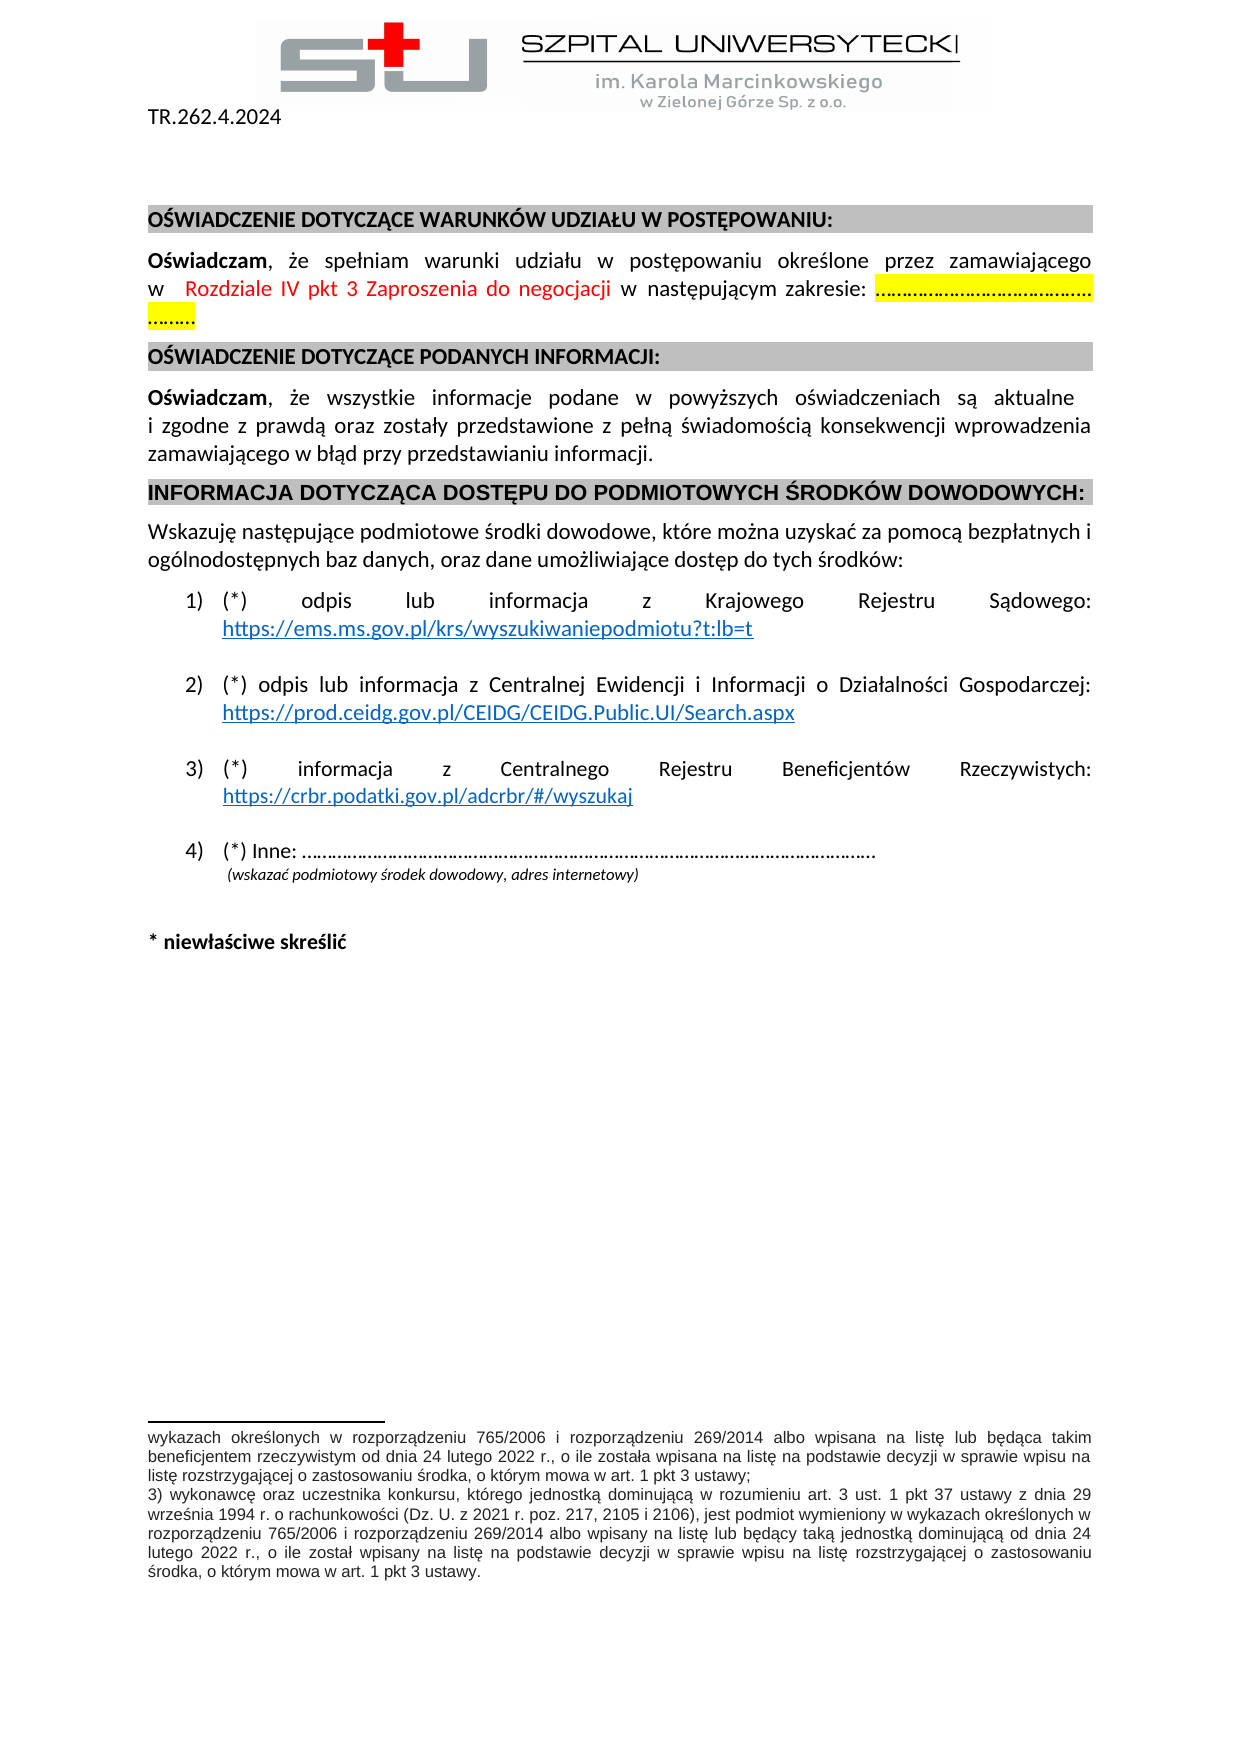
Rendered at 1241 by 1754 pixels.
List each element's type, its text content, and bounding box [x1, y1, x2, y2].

text * niewłaściwe skreślić [148, 928, 1093, 955]
text (wskazać podmiotowy środek dowodowy, adres internetowy) [148, 865, 1093, 885]
text INFORMACJA DOTYCZĄCA DOSTĘPU DO PODMIOTOWYCH ŚRODKÓW DOWODOWYCH: [148, 479, 1093, 505]
text Oświadczam, że wszystkie informacje podane w powyższych oświadczeniach są aktualne i zgodne z prawdą oraz zostały przedstawione z pełną świadomością konsekwencji wprowadzenia zamawiającego w błąd przy przedstawianiu informacji. [148, 383, 1093, 467]
list (*) Inne: …………………………………………………………………………………………………… [185, 837, 1093, 865]
list (*) odpis lub informacja z Krajowego Rejestru Sądowego: https://ems.ms.gov.pl/krs/wyszukiwaniepodmiotu?t:lb=t [185, 586, 1093, 642]
text Oświadczam, że spełniam warunki udziału w postępowaniu określone przez zamawiającego w Rozdziale IV pkt 3 Zaproszenia do negocjacji w następującym zakresie: …………………………………..……… [148, 246, 1093, 330]
text OŚWIADCZENIE DOTYCZĄCE PODANYCH INFORMACJI: [148, 342, 1093, 371]
list (*) informacja z Centralnego Rejestru Beneficjentów Rzeczywistych: https://crbr.podatki.gov.pl/adcrbr/#/wyszukaj [185, 754, 1093, 809]
text Wskazuję następujące podmiotowe środki dowodowe, które można uzyskać za pomocą bezpłatnych i ogólnodostępnych baz danych, oraz dane umożliwiające dostęp do tych środków: [148, 517, 1093, 573]
text OŚWIADCZENIE DOTYCZĄCE WARUNKÓW UDZIAŁU W POSTĘPOWANIU: [148, 205, 1093, 233]
picture [256, 18, 987, 113]
list (*) odpis lub informacja z Centralnej Ewidencji i Informacji o Działalności Gospodarczej: https://prod.ceidg.gov.pl/CEIDG/CEIDG.Public.UI/Search.aspx [185, 670, 1093, 726]
